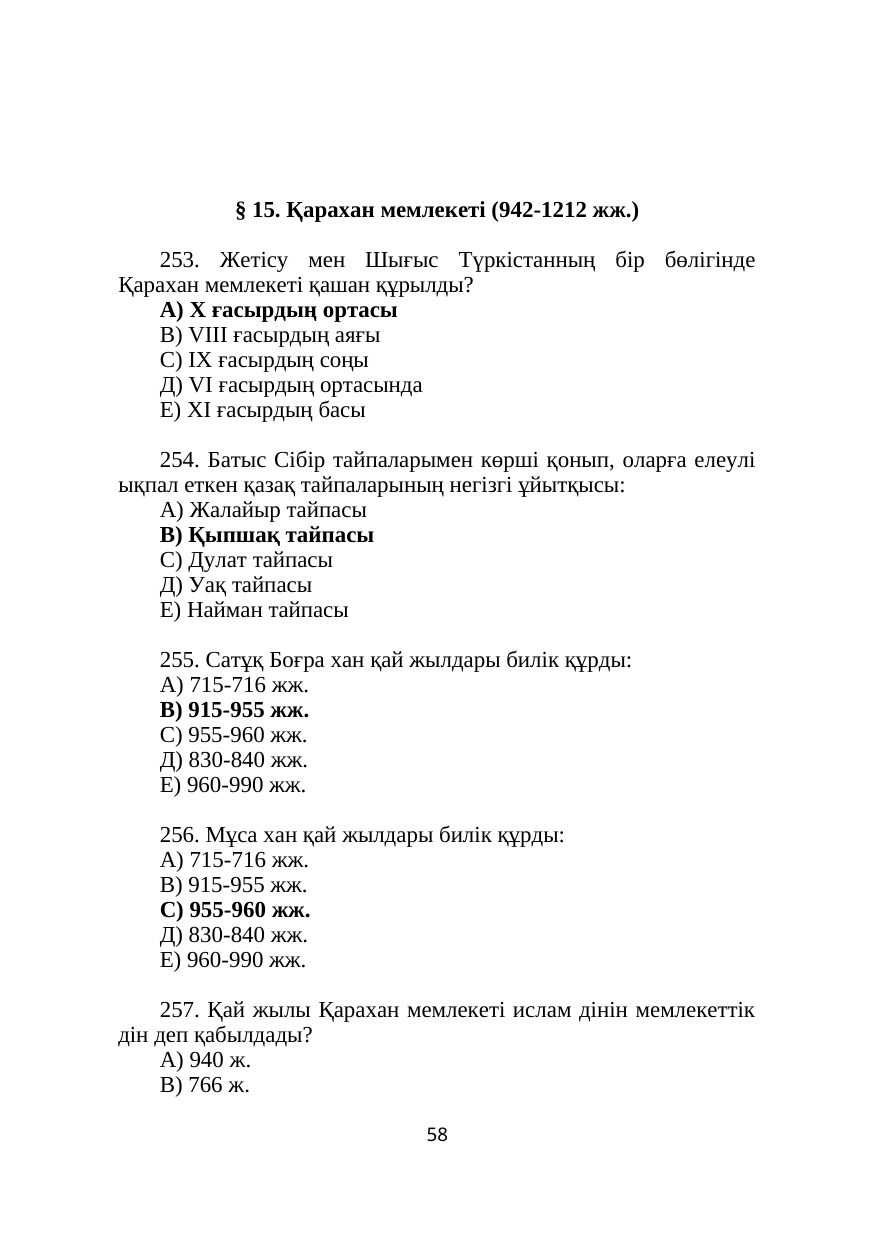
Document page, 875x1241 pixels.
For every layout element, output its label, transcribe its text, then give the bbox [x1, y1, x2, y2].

text А) 715-716 жж. [118, 847, 756, 872]
text С) IХ ғасырдың соңы [118, 347, 756, 372]
text 256. Мұса хан қай жылдары билік құрды: [118, 822, 756, 847]
text А) Жалайыр тайпасы [118, 497, 756, 522]
text А) 940 ж. [118, 1047, 756, 1072]
text Д) 830-840 жж. [118, 747, 756, 772]
text В) Қыпшақ тайпасы [118, 522, 756, 547]
text 257. Қай жылы Қарахан мемлекеті ислам дінін мемлекеттік дін деп қабылдады? [118, 997, 756, 1047]
text С) 955-960 жж. [118, 897, 756, 922]
text В) 915-955 жж. [118, 697, 756, 722]
text § 15. Қарахан мемлекеті (942-1212 жж.) [118, 197, 756, 222]
text В) VIIІ ғасырдың аяғы [118, 322, 756, 347]
text Е) ХІ ғасырдың басы [118, 397, 756, 422]
text В) 915-955 жж. [118, 872, 756, 897]
text А) 715-716 жж. [118, 672, 756, 697]
text С) 955-960 жж. [118, 722, 756, 747]
text Д) VI ғасырдың ортасында [118, 372, 756, 397]
text А) Х ғасырдың ортасы [118, 297, 756, 322]
text Д) Уақ тайпасы [118, 572, 756, 597]
text 255. Сатұқ Боғра хан қай жылдары билік құрды: [118, 647, 756, 672]
text Е) 960-990 жж. [118, 772, 756, 797]
text В) 766 ж. [118, 1072, 756, 1097]
text Е) Найман тайпасы [118, 597, 756, 622]
text 253. Жетісу мен Шығыс Түркістанның бір бөлігінде Қарахан мемлекеті қашан құрылды? [118, 247, 756, 297]
text С) Дулат тайпасы [118, 547, 756, 572]
text Е) 960-990 жж. [118, 947, 756, 972]
text Д) 830-840 жж. [118, 922, 756, 947]
text 254. Батыс Сібір тайпаларымен көрші қонып, оларға елеулі ықпал еткен қазақ тайпаларының негізгі ұйытқысы: [118, 447, 756, 497]
